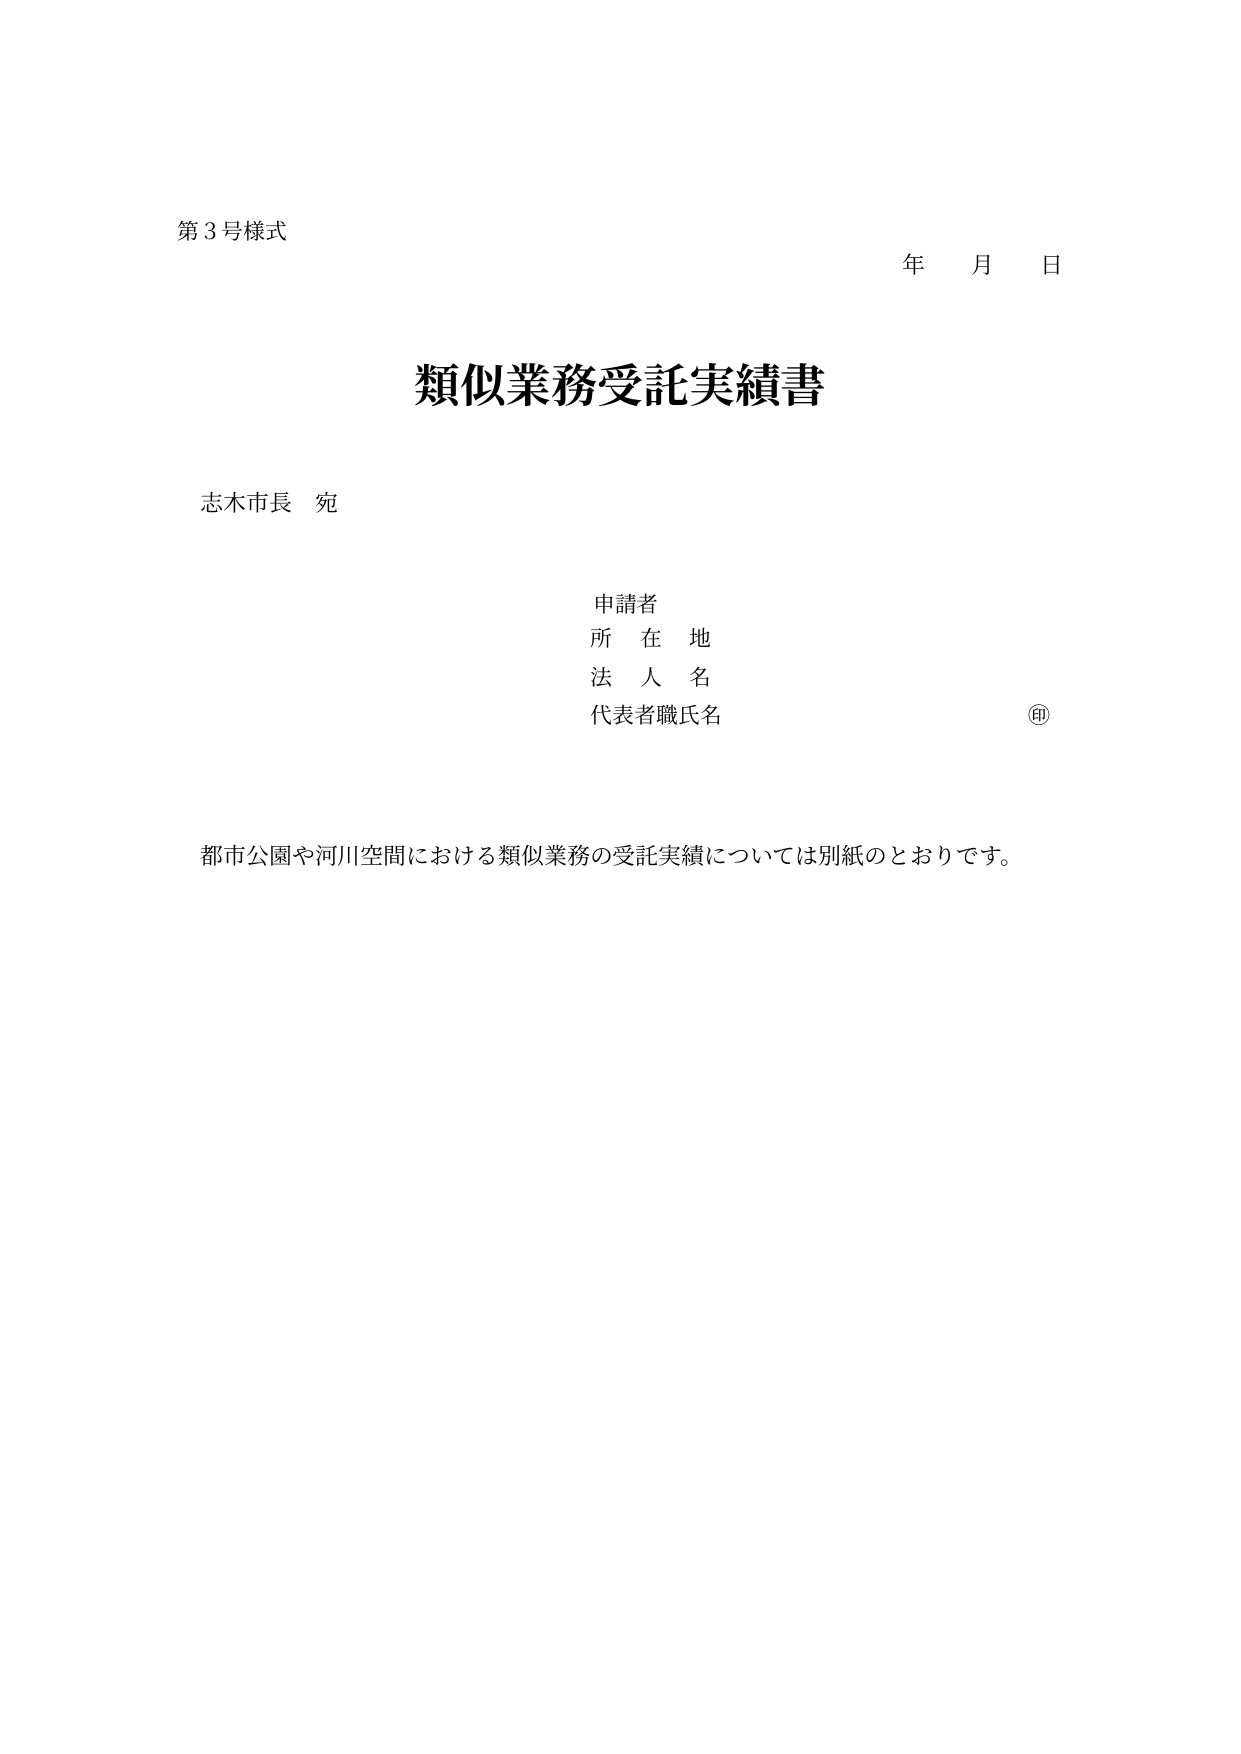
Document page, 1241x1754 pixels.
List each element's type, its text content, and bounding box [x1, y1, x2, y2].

text 類似業務受託実績書 [177, 348, 1063, 416]
text 志木市長 宛 [177, 484, 1063, 518]
text 所 在 地 [177, 620, 1063, 654]
text 都市公園や河川空間における類似業務の受託実績については別紙のとおりです。 [177, 838, 1063, 872]
text 第３号様式 [177, 213, 1063, 247]
text 年 月 日 [177, 247, 1063, 281]
text 代表者職氏名 ㊞ [177, 697, 1063, 731]
text 法 人 名 [177, 659, 1063, 693]
text 申請者 [177, 586, 1063, 620]
